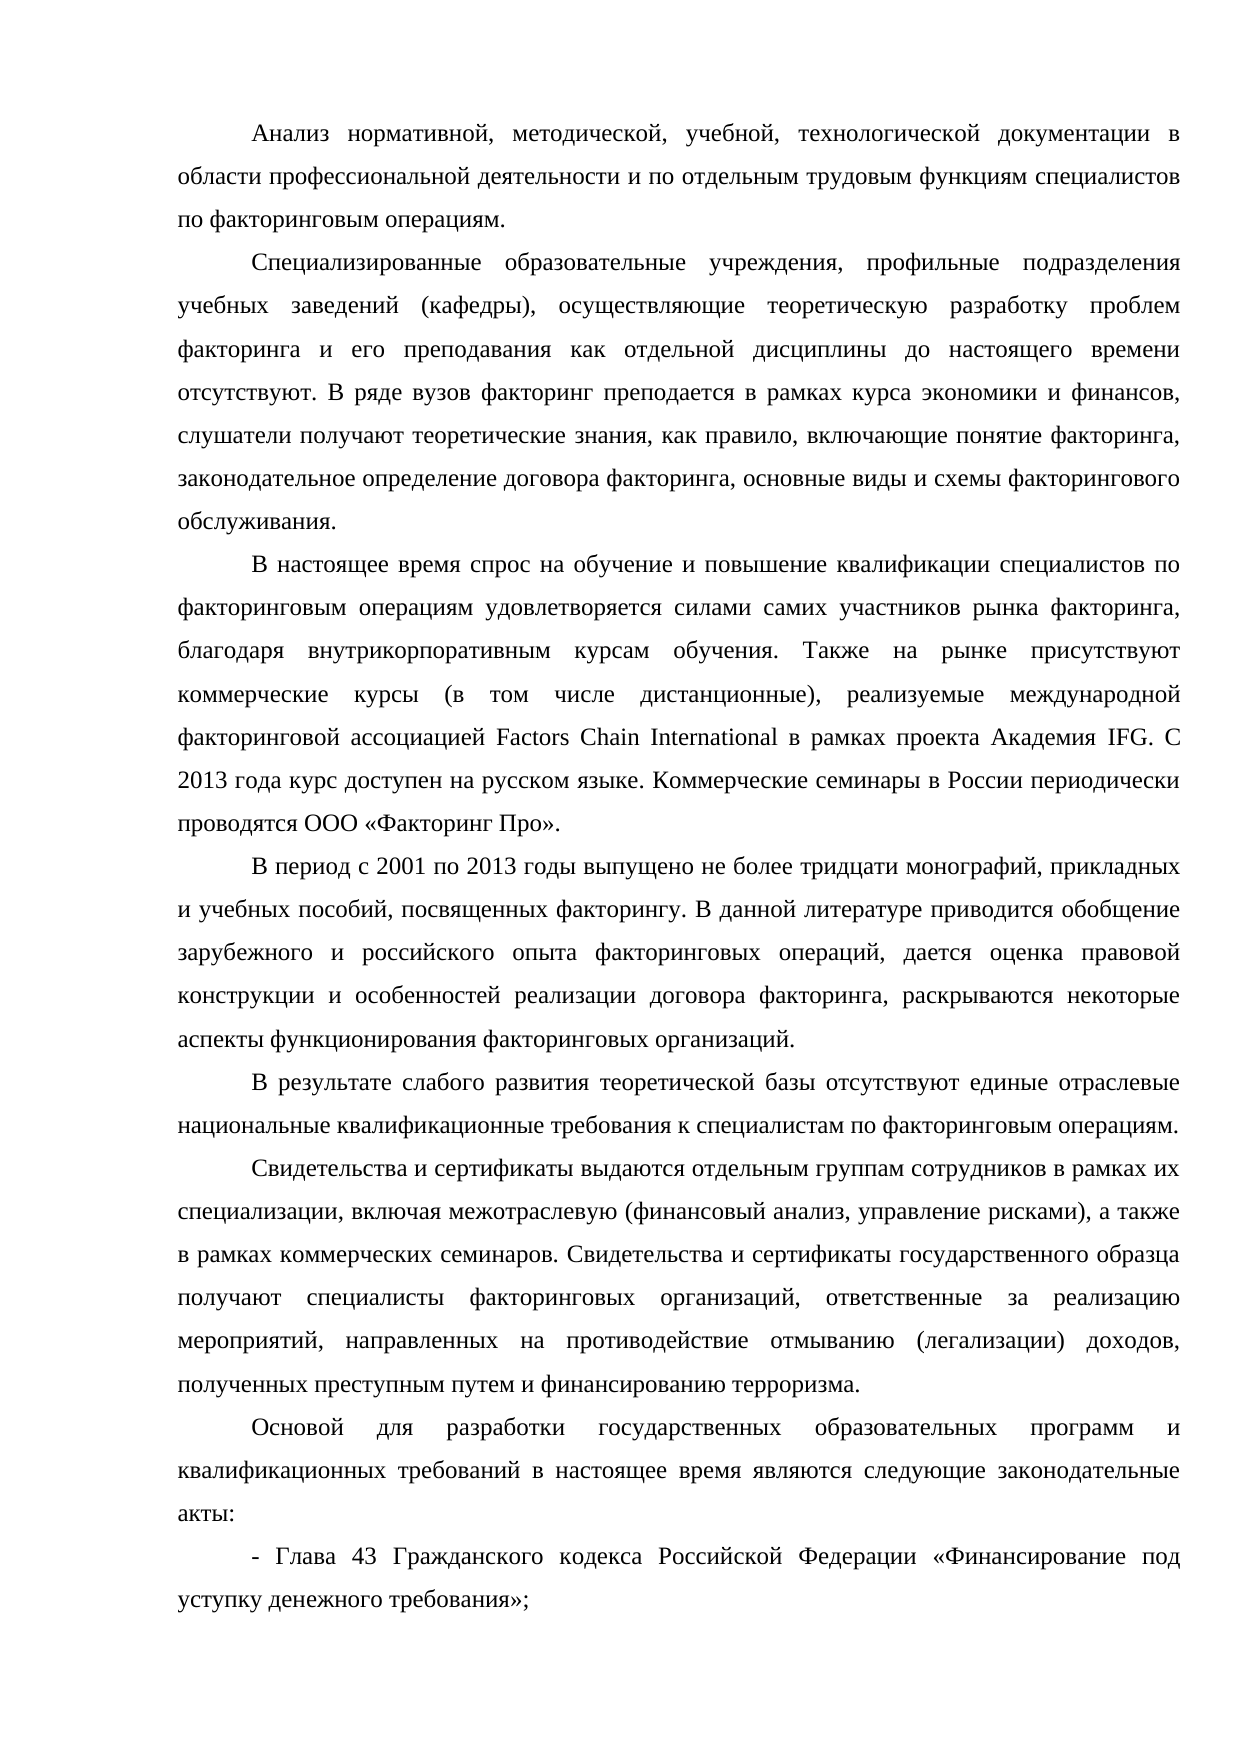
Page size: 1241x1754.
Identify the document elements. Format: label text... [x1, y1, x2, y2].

text Специализированные образовательные учреждения, профильные подразделения учебных заведений (кафедры), осуществляющие теоретическую разработку проблем факторинга и его преподавания как отдельной дисциплины до настоящего времени отсутствуют. В ряде вузов факторинг преподается в рамках курса экономики и финансов, слушатели получают теоретические знания, как правило, включающие понятие факторинга, законодательное определение договора факторинга, основные виды и схемы факторингового обслуживания. [177, 247, 1181, 535]
text - Глава 43 Гражданского кодекса Российской Федерации «Финансирование под уступку денежного требования»; [177, 1541, 1181, 1613]
text Анализ нормативной, методической, учебной, технологической документации в области профессиональной деятельности и по отдельным трудовым функциям специалистов по факторинговым операциям. [177, 118, 1181, 233]
text В период с 2001 по 2013 годы выпущено не более тридцати монографий, прикладных и учебных пособий, посвященных факторингу. В данной литературе приводится обобщение зарубежного и российского опыта факторинговых операций, дается оценка правовой конструкции и особенностей реализации договора факторинга, раскрываются некоторые аспекты функционирования факторинговых организаций. [177, 851, 1181, 1052]
text Свидетельства и сертификаты выдаются отдельным группам сотрудников в рамках их специализации, включая межотраслевую (финансовый анализ, управление рисками), а также в рамках коммерческих семинаров. Свидетельства и сертификаты государственного образца получают специалисты факторинговых организаций, ответственные за реализацию мероприятий, направленных на противодействие отмыванию (легализации) доходов, полученных преступным путем и финансированию терроризма. [177, 1153, 1181, 1397]
text В настоящее время спрос на обучение и повышение квалификации специалистов по факторинговым операциям удовлетворяется силами самих участников рынка факторинга, благодаря внутрикорпоративным курсам обучения. Также на рынке присутствуют коммерческие курсы (в том числе дистанционные), реализуемые международной факторинговой ассоциацией Factors Chain International в рамках проекта Академия IFG. С 2013 года курс доступен на русском языке. Коммерческие семинары в России периодически проводятся ООО «Факторинг Про». [177, 549, 1181, 837]
text В результате слабого развития теоретической базы отсутствуют единые отраслевые национальные квалификационные требования к специалистам по факторинговым операциям. [177, 1067, 1181, 1139]
text Основой для разработки государственных образовательных программ и квалификационных требований в настоящее время являются следующие законодательные акты: [177, 1412, 1181, 1527]
